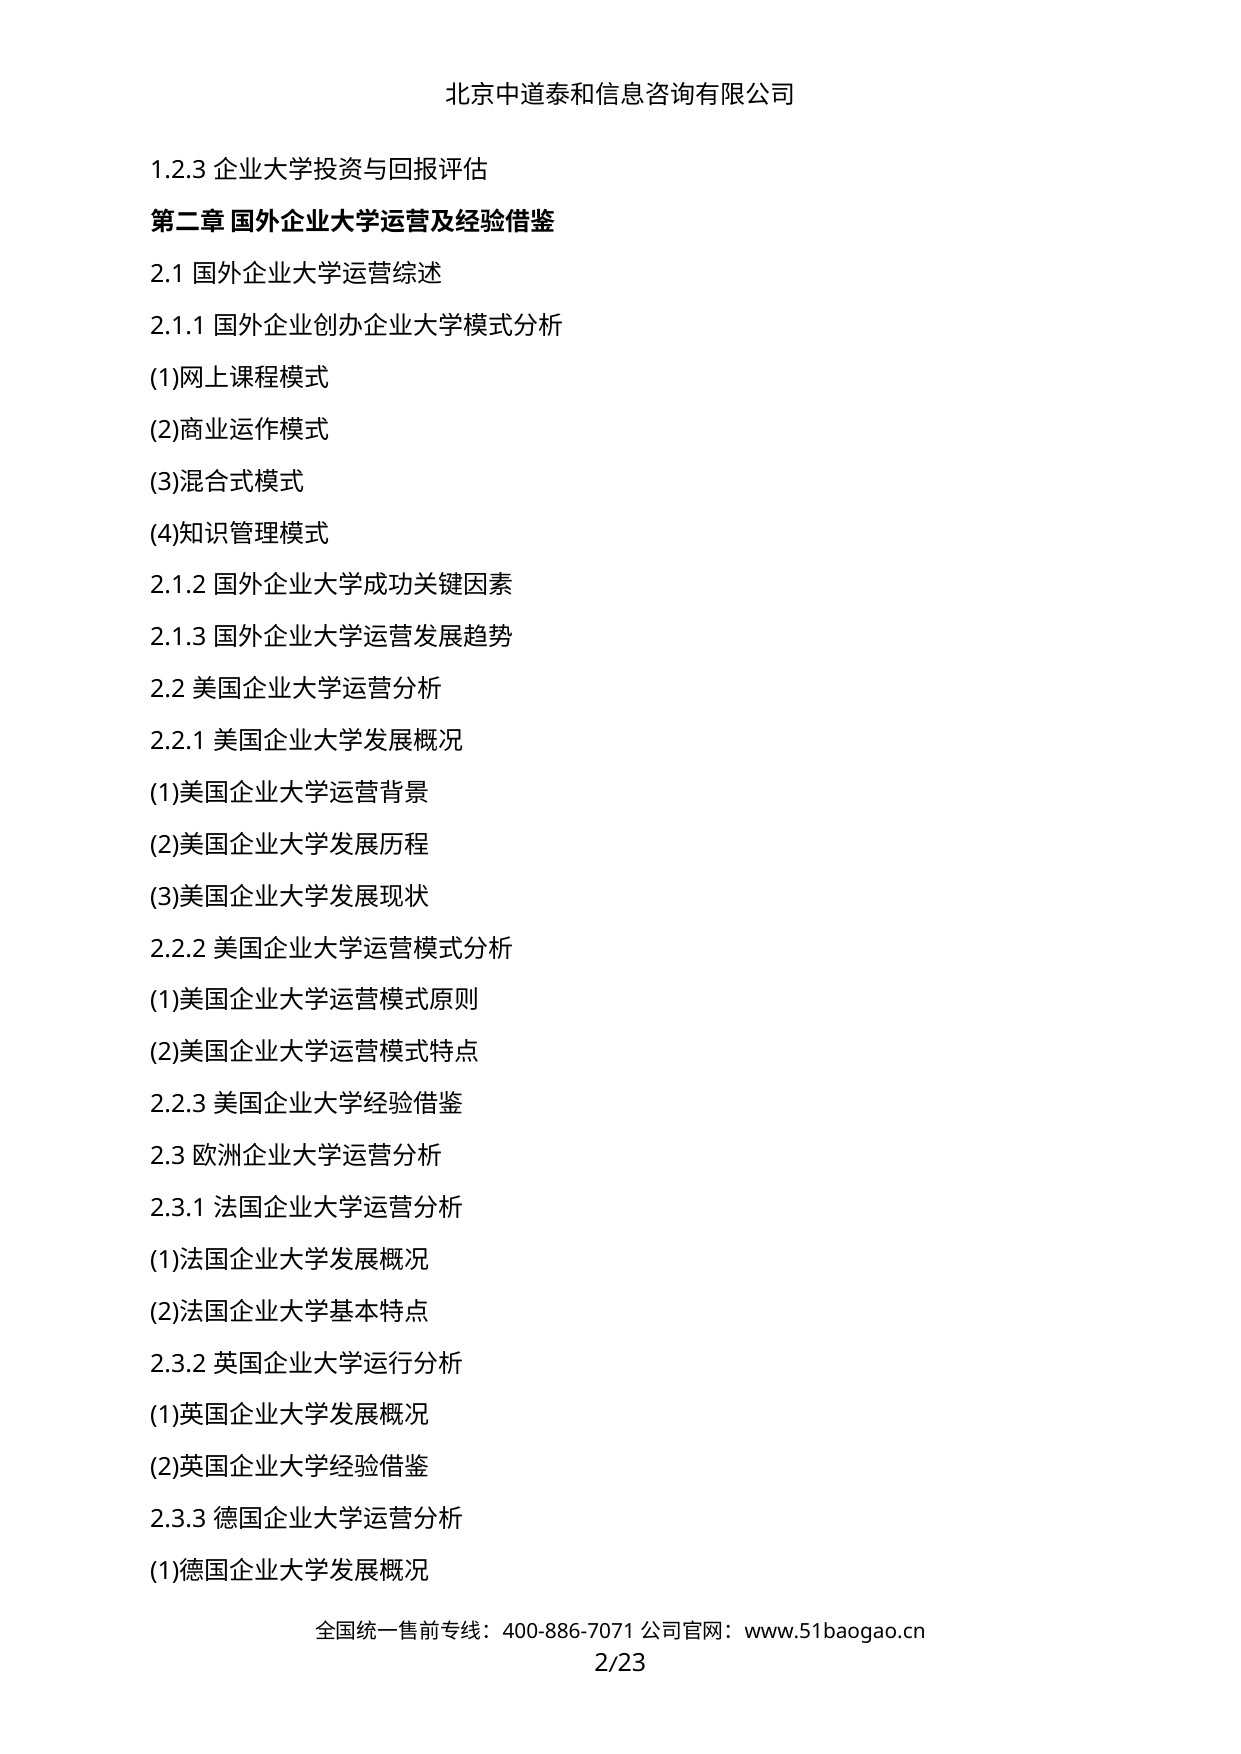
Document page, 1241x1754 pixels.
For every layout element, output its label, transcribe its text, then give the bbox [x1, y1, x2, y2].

text 2.2.3 美国企业大学经验借鉴 [150, 1084, 1090, 1120]
text 2.2.2 美国企业大学运营模式分析 [150, 928, 1090, 964]
text (3)混合式模式 [150, 461, 1090, 497]
text (2)美国企业大学发展历程 [150, 824, 1090, 861]
text 2.2 美国企业大学运营分析 [150, 669, 1090, 705]
text (1)法国企业大学发展概况 [150, 1239, 1090, 1276]
text (4)知识管理模式 [150, 513, 1090, 549]
text (1)网上课程模式 [150, 357, 1090, 394]
text 2.1.3 国外企业大学运营发展趋势 [150, 617, 1090, 653]
text 2.2.1 美国企业大学发展概况 [150, 721, 1090, 757]
text (2)商业运作模式 [150, 409, 1090, 446]
text (3)美国企业大学发展现状 [150, 876, 1090, 912]
text (2)美国企业大学运营模式特点 [150, 1032, 1090, 1068]
text 2.3.3 德国企业大学运营分析 [150, 1499, 1090, 1535]
text 1.2.3 企业大学投资与回报评估 [150, 150, 1090, 186]
text (2)法国企业大学基本特点 [150, 1291, 1090, 1327]
text (1)德国企业大学发展概况 [150, 1551, 1090, 1587]
text (1)美国企业大学运营背景 [150, 772, 1090, 809]
text 2.3.1 法国企业大学运营分析 [150, 1187, 1090, 1224]
text (1)美国企业大学运营模式原则 [150, 980, 1090, 1016]
text 2.3 欧洲企业大学运营分析 [150, 1136, 1090, 1172]
text 2.1 国外企业大学运营综述 [150, 254, 1090, 290]
text 2.1.1 国外企业创办企业大学模式分析 [150, 306, 1090, 342]
text (1)英国企业大学发展概况 [150, 1395, 1090, 1431]
text 2.3.2 英国企业大学运行分析 [150, 1343, 1090, 1379]
text 2.1.2 国外企业大学成功关键因素 [150, 565, 1090, 601]
text 第二章 国外企业大学运营及经验借鉴 [150, 202, 1090, 238]
text (2)英国企业大学经验借鉴 [150, 1447, 1090, 1483]
